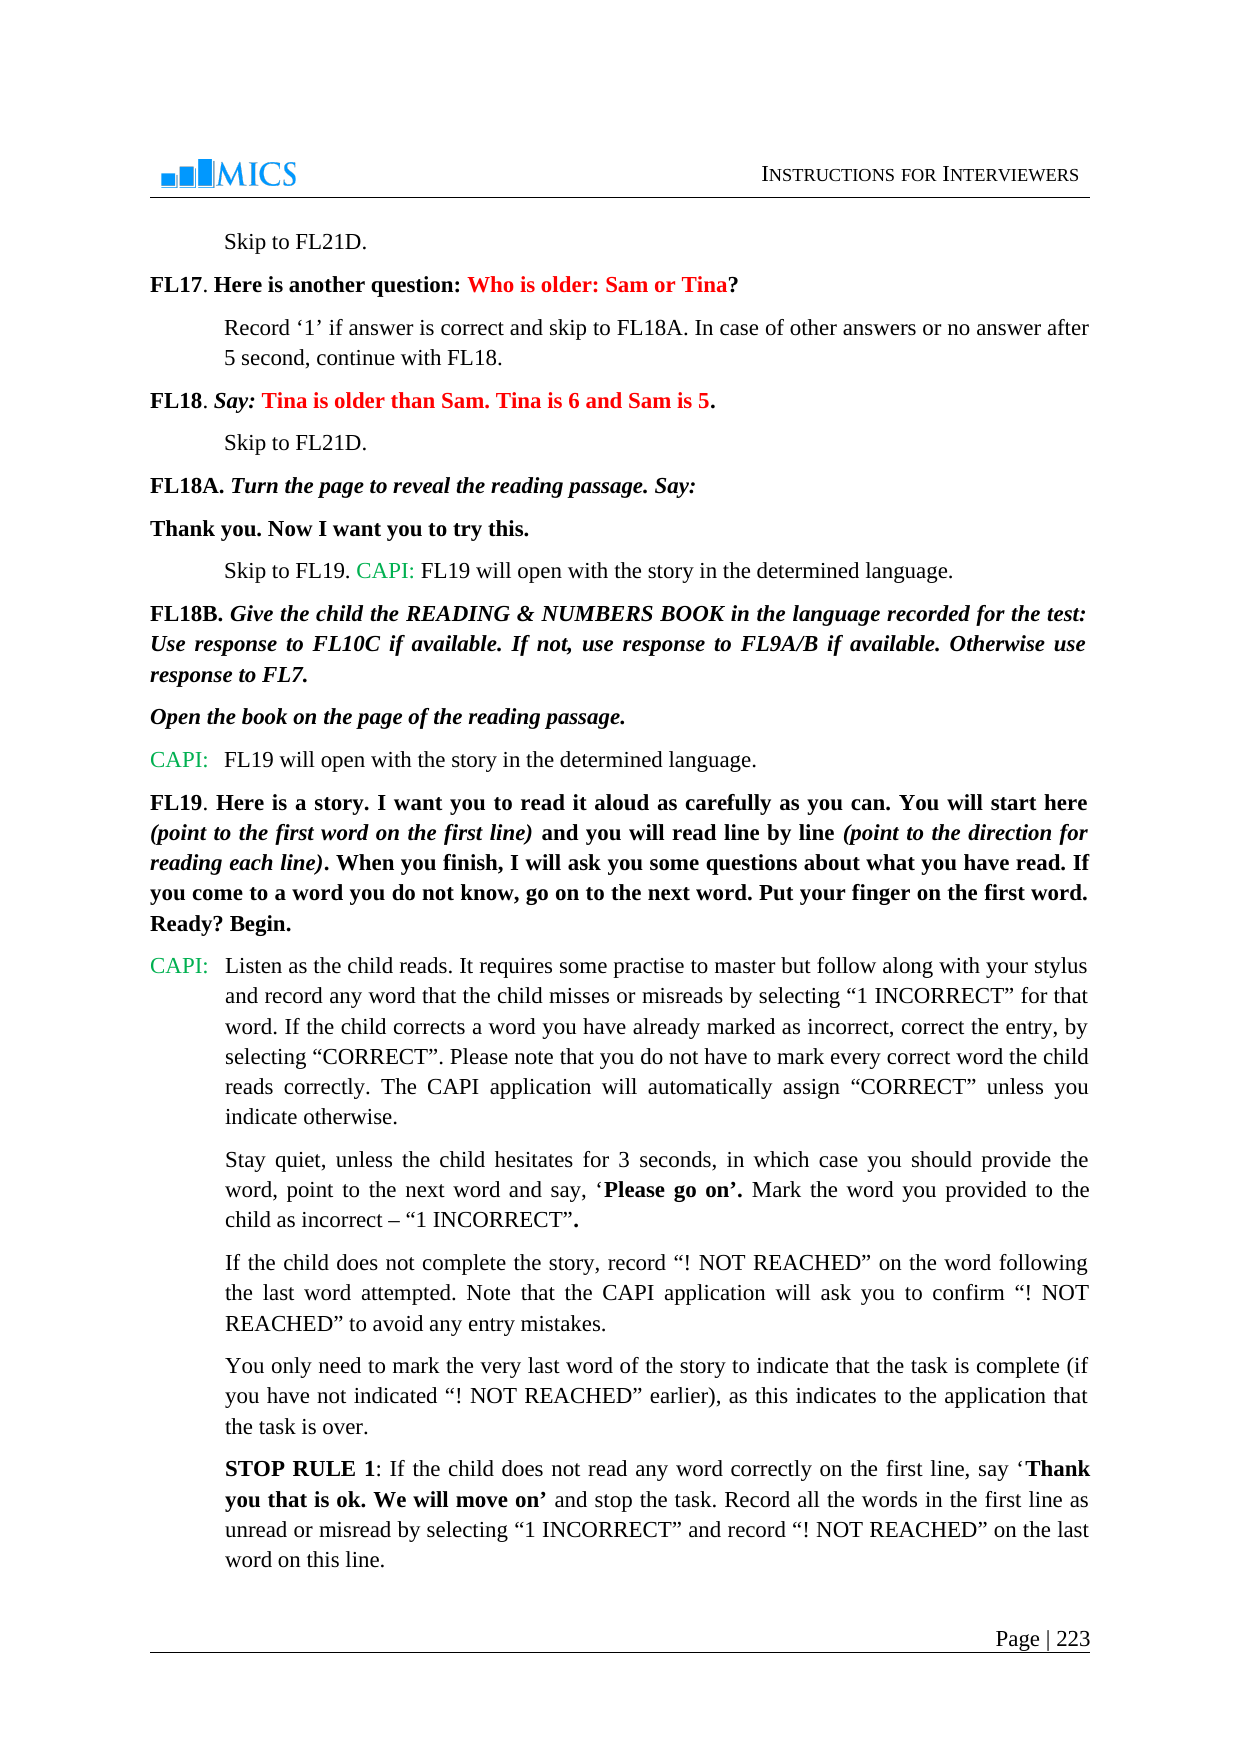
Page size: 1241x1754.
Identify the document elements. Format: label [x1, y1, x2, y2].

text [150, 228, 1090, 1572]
picture [161, 159, 296, 188]
